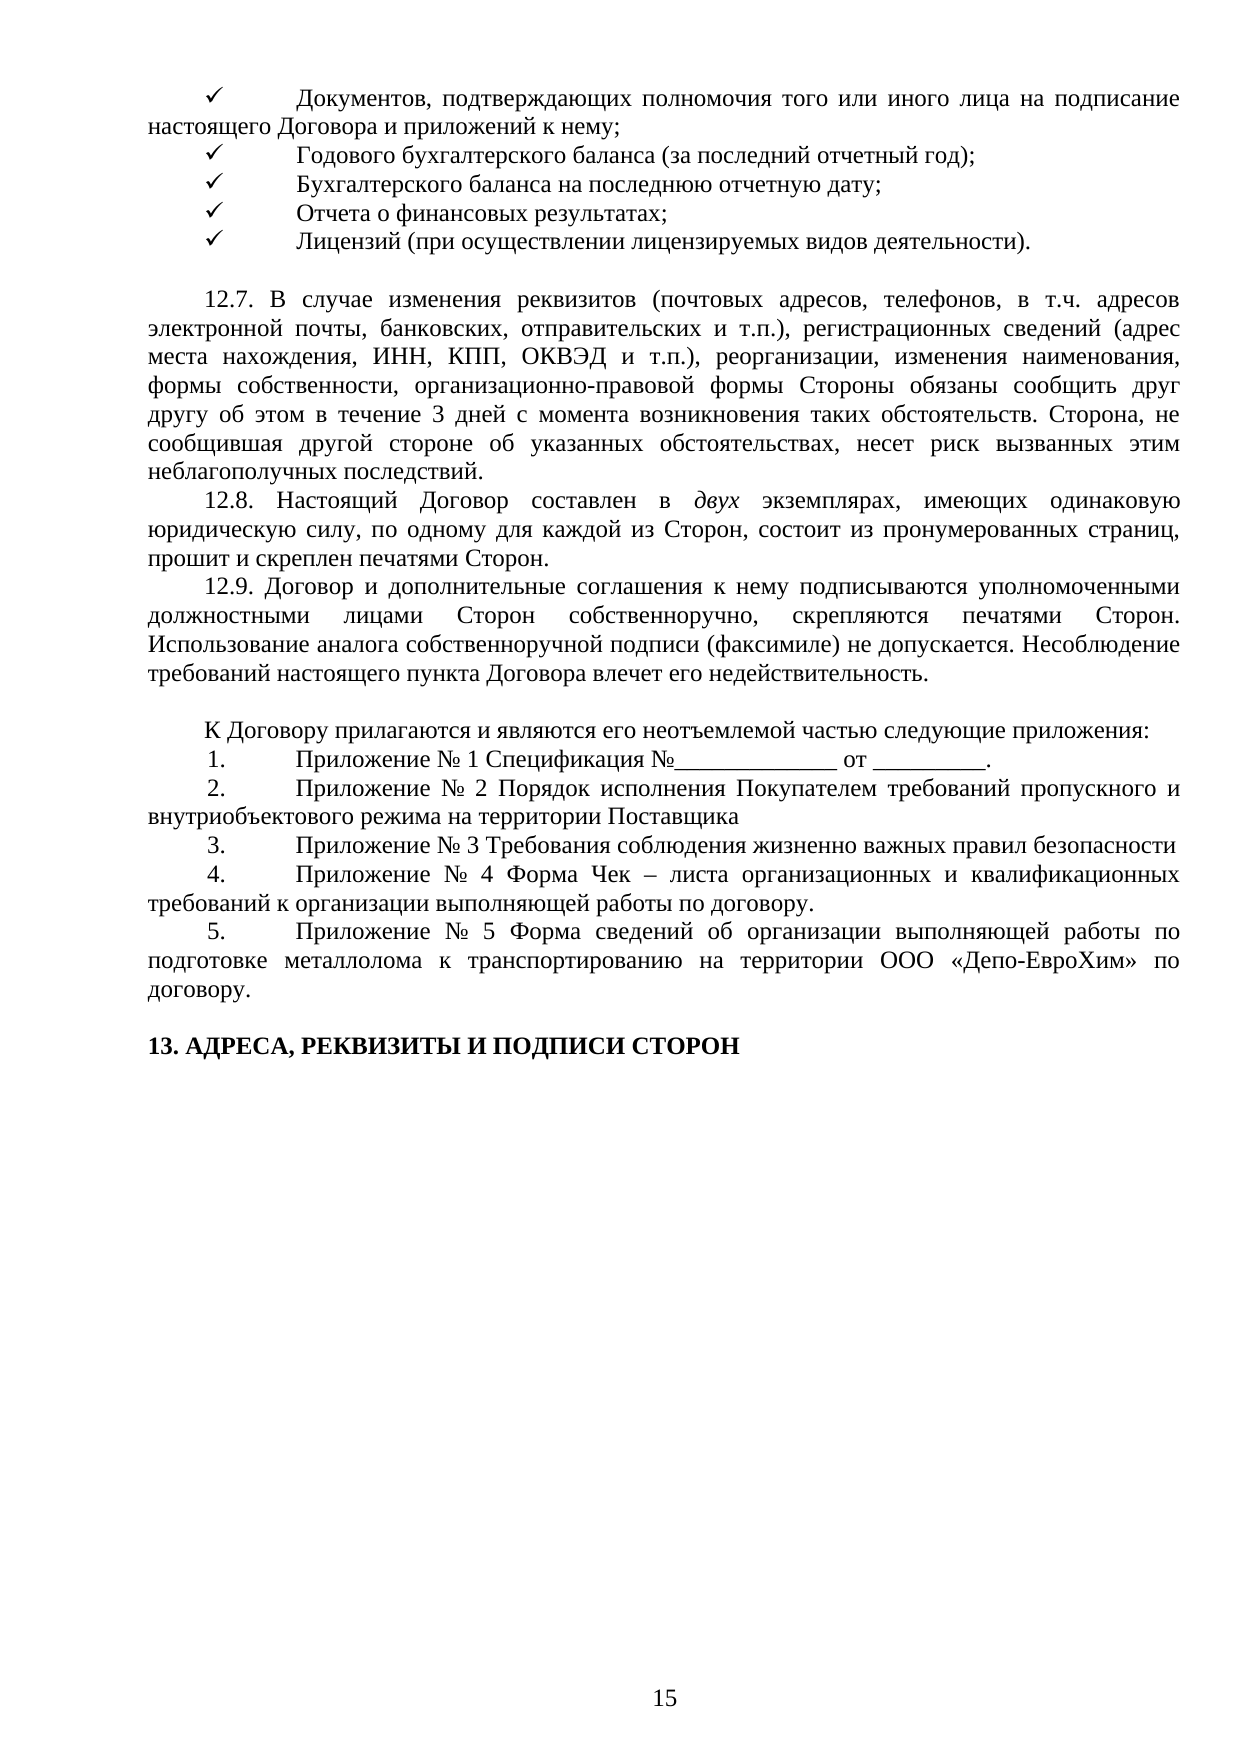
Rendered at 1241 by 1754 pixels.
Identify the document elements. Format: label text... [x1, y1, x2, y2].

list Приложение № 1 Спецификация №_____________ от _________. [148, 744, 1181, 773]
list Отчета о финансовых результатах; [148, 198, 1181, 226]
list Документов, подтверждающих полномочия того или иного лица на подписание настоящего Договора и приложений к нему; [148, 83, 1181, 140]
text К Договору прилагаются и являются его неотъемлемой частью следующие приложения: [148, 715, 1181, 744]
list Приложение № 3 Требования соблюдения жизненно важных правил безопасности [148, 830, 1181, 859]
text 12.7. В случае изменения реквизитов (почтовых адресов, телефонов, в т.ч. адресов электронной почты, банковских, отправительских и т.п.), регистрационных сведений (адрес места нахождения, ИНН, КПП, ОКВЭД и т.п.), реорганизации, изменения наименования, формы собственности, организационно-правовой формы Стороны обязаны сообщить друг другу об этом в течение 3 дней с момента возникновения таких обстоятельств. Сторона, не сообщившая другой стороне об указанных обстоятельствах, несет риск вызванных этим неблагополучных последствий. [148, 284, 1181, 485]
list Лицензий (при осуществлении лицензируемых видов деятельности). [148, 226, 1181, 255]
list Приложение № 5 Форма сведений об организации выполняющей работы по подготовке металлолома к транспортированию на территории ООО «Депо-ЕвроХим» по договору. [148, 916, 1181, 1003]
text 13. АДРЕСА, РЕКВИЗИТЫ И ПОДПИСИ СТОРОН [148, 1031, 1192, 1060]
list Годового бухгалтерского баланса (за последний отчетный год); [148, 140, 1181, 169]
text 12.9. Договор и дополнительные соглашения к нему подписываются уполномоченными должностными лицами Сторон собственноручно, скрепляются печатями Сторон. Использование аналога собственноручной подписи (факсимиле) не допускается. Несоблюдение требований настоящего пункта Договора влечет его недействительность. [148, 571, 1181, 686]
list Бухгалтерского баланса на последнюю отчетную дату; [148, 169, 1181, 198]
text 12.8. Настоящий Договор составлен в двух экземплярах, имеющих одинаковую юридическую силу, по одному для каждой из Сторон, состоит из пронумерованных страниц, прошит и скреплен печатями Сторон. [148, 485, 1181, 571]
list Приложение № 4 Форма Чек – листа организационных и квалификационных требований к организации выполняющей работы по договору. [148, 859, 1181, 916]
list Приложение № 2 Порядок исполнения Покупателем требований пропускного и внутриобъектового режима на территории Поставщика [148, 773, 1181, 830]
